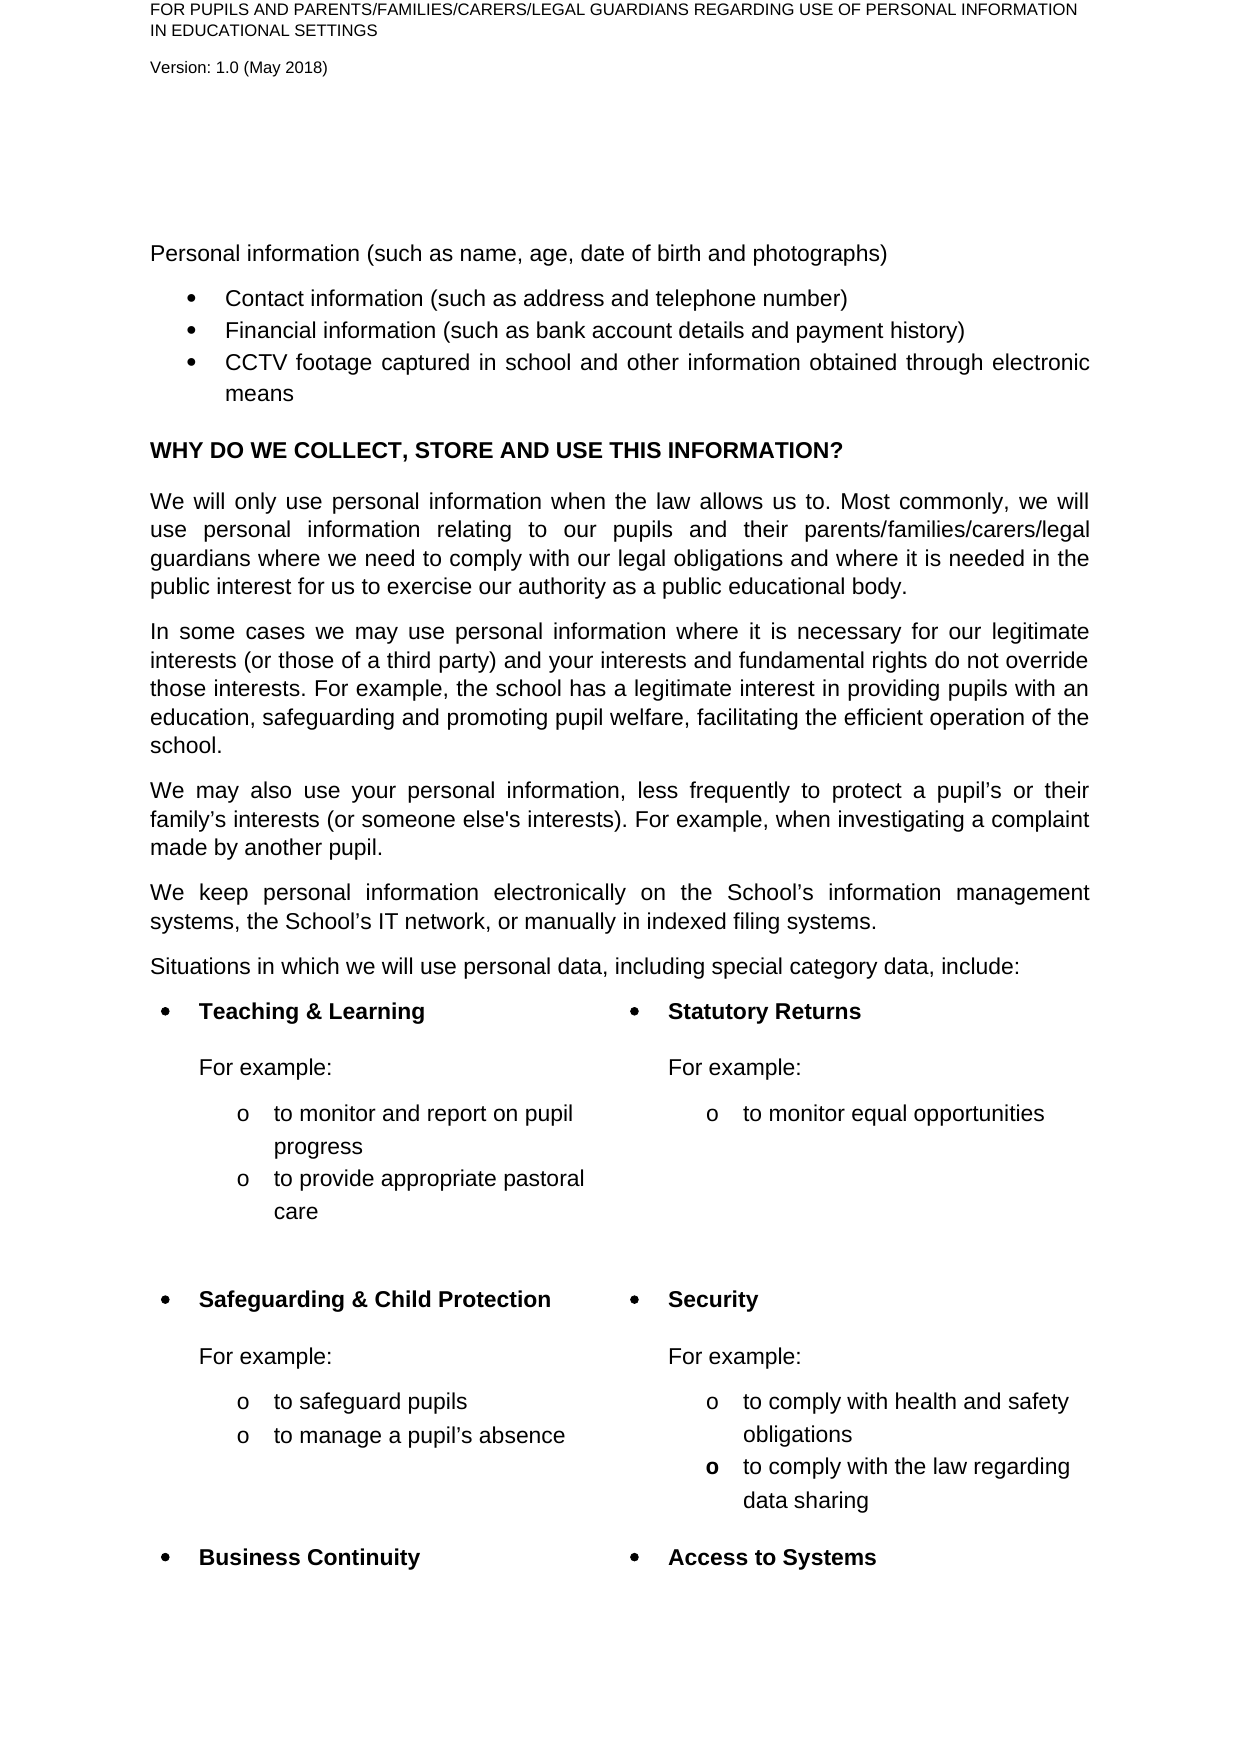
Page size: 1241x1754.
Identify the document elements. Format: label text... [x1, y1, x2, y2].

list CCTV footage captured in school and other information obtained through electronic means [187, 348, 1090, 406]
subtitle WHY DO WE COLLECT, STORE AND USE THIS INFORMATION? [150, 437, 1090, 463]
text We will only use personal information when the law allows us to. Most commonly, we will use personal information relating to our pupils and their parents/families/carers/legal guardians where we need to comply with our legal obligations and where it is needed in the public interest for us to exercise our authority as a public educational body. [150, 488, 1090, 599]
table_header Statutory Returns For example: to monitor equal opportunities [619, 998, 1090, 1286]
table_cell Security For example: to comply with health and safety obligations to comply with the law regarding data sharing [619, 1286, 1090, 1544]
list Contact information (such as address and telephone number) [187, 285, 1090, 312]
table_cell Safeguarding & Child Protection For example: to safeguard pupils to manage a pupil’s absence [150, 1286, 619, 1544]
text In some cases we may use personal information where it is necessary for our legitimate interests (or those of a third party) and your interests and fundamental rights do not override those interests. For example, the school has a legitimate interest in providing pupils with an education, safeguarding and promoting pupil welfare, facilitating the efficient operation of the school. [150, 618, 1090, 758]
text Situations in which we will use personal data, including special category data, include: [150, 953, 1090, 979]
list Financial information (such as bank account details and payment history) [187, 317, 1090, 343]
table_header Teaching & Learning For example: to monitor and report on pupil progress to provide appropriate pastoral care [150, 998, 619, 1286]
text We may also use your personal information, less frequently to protect a pupil’s or their family’s interests (or someone else's interests). For example, when investigating a complaint made by another pupil. [150, 777, 1090, 860]
text We keep personal information electronically on the School’s information management systems, the School’s IT network, or manually in indexed filing systems. [150, 879, 1090, 934]
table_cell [619, 1544, 1090, 1601]
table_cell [150, 1544, 619, 1601]
text Personal information (such as name, age, date of birth and photographs) [150, 240, 1090, 267]
